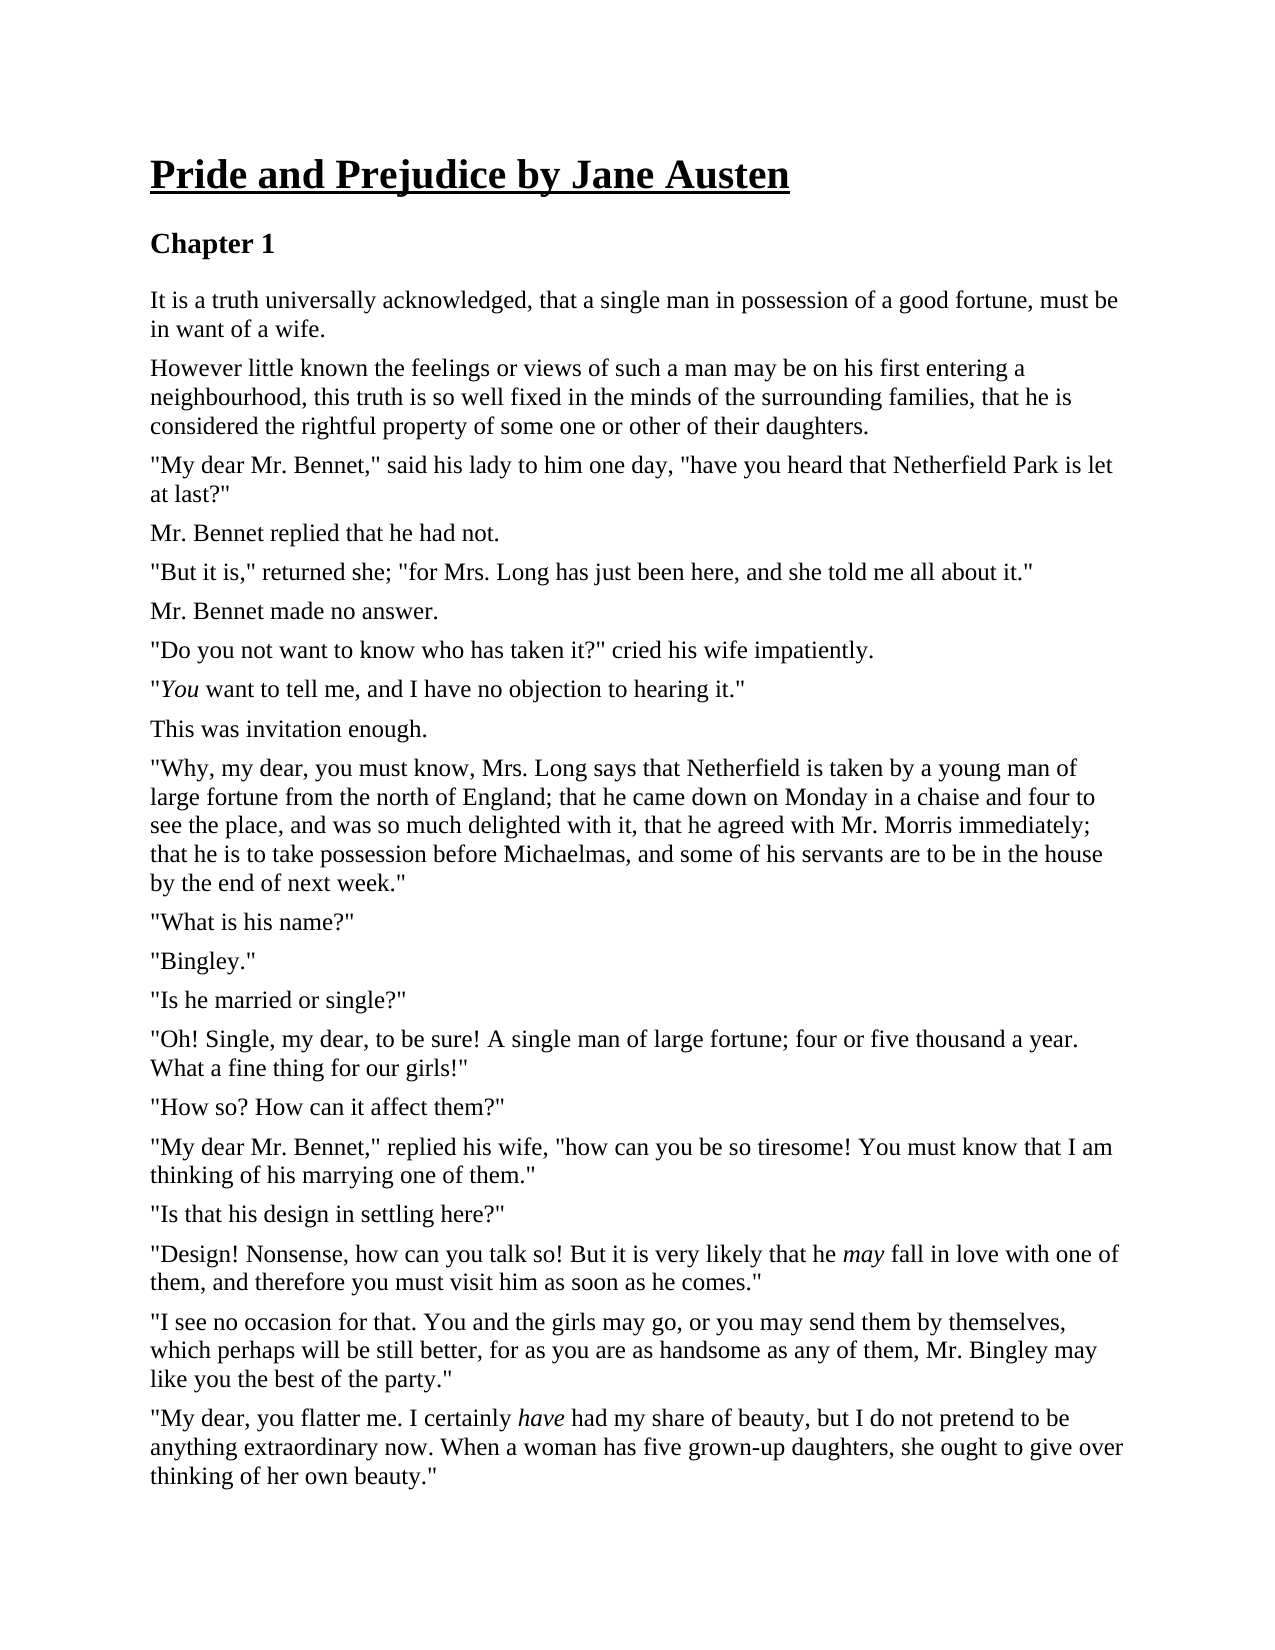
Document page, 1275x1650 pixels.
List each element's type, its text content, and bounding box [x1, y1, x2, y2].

text "But it is," returned she; "for Mrs. Long has just been here, and she told me all about it." [150, 557, 1125, 586]
text "My dear Mr. Bennet," replied his wife, "how can you be so tiresome! You must know that I am thinking of his marrying one of them." [150, 1132, 1125, 1189]
text "Why, my dear, you must know, Mrs. Long says that Netherfield is taken by a young man of large fortune from the north of England; that he came down on Monday in a chaise and four to see the place, and was so much delighted with it, that he agreed with Mr. Morris immediately; that he is to take possession before Michaelmas, and some of his servants are to be in the house by the end of next week." [150, 753, 1125, 897]
text "How so? How can it affect them?" [150, 1092, 1125, 1121]
text "Is he married or single?" [150, 985, 1125, 1014]
text It is a truth universally acknowledged, that a single man in possession of a good fortune, must be in want of a wife. [150, 285, 1125, 343]
text Mr. Bennet replied that he had not. [150, 518, 1125, 547]
text "What is his name?" [150, 907, 1125, 936]
text "My dear, you flatter me. I certainly have had my share of beauty, but I do not pretend to be anything extraordinary now. When a woman has five grown-up daughters, she ought to give over thinking of her own beauty." [150, 1403, 1125, 1489]
text "Do you not want to know who has taken it?" cried his wife impatiently. [150, 635, 1125, 664]
text "My dear Mr. Bennet," said his lady to him one day, "have you heard that Netherfield Park is let at last?" [150, 450, 1125, 507]
text However little known the feelings or views of such a man may be on his first entering a neighbourhood, this truth is so well fixed in the minds of the surrounding families, that he is considered the rightful property of some one or other of their daughters. [150, 353, 1125, 439]
text "I see no occasion for that. You and the girls may go, or you may send them by themselves, which perhaps will be still better, for as you are as handsome as any of them, Mr. Bingley may like you the best of the party." [150, 1307, 1125, 1393]
text "Bingley." [150, 946, 1125, 975]
text "You want to tell me, and I have no objection to hearing it." [150, 674, 1125, 703]
text "Design! Nonsense, how can you talk so! But it is very likely that he may fall in love with one of them, and therefore you must visit him as soon as he comes." [150, 1239, 1125, 1296]
text This was invitation enough. [150, 714, 1125, 742]
text "Oh! Single, my dear, to be sure! A single man of large fortune; four or five thousand a year. What a fine thing for our girls!" [150, 1024, 1125, 1082]
text Chapter 1 [150, 226, 1125, 259]
text Mr. Bennet made no answer. [150, 596, 1125, 625]
text "Is that his design in settling here?" [150, 1199, 1125, 1228]
text Pride and Prejudice by Jane Austen [150, 150, 1125, 198]
